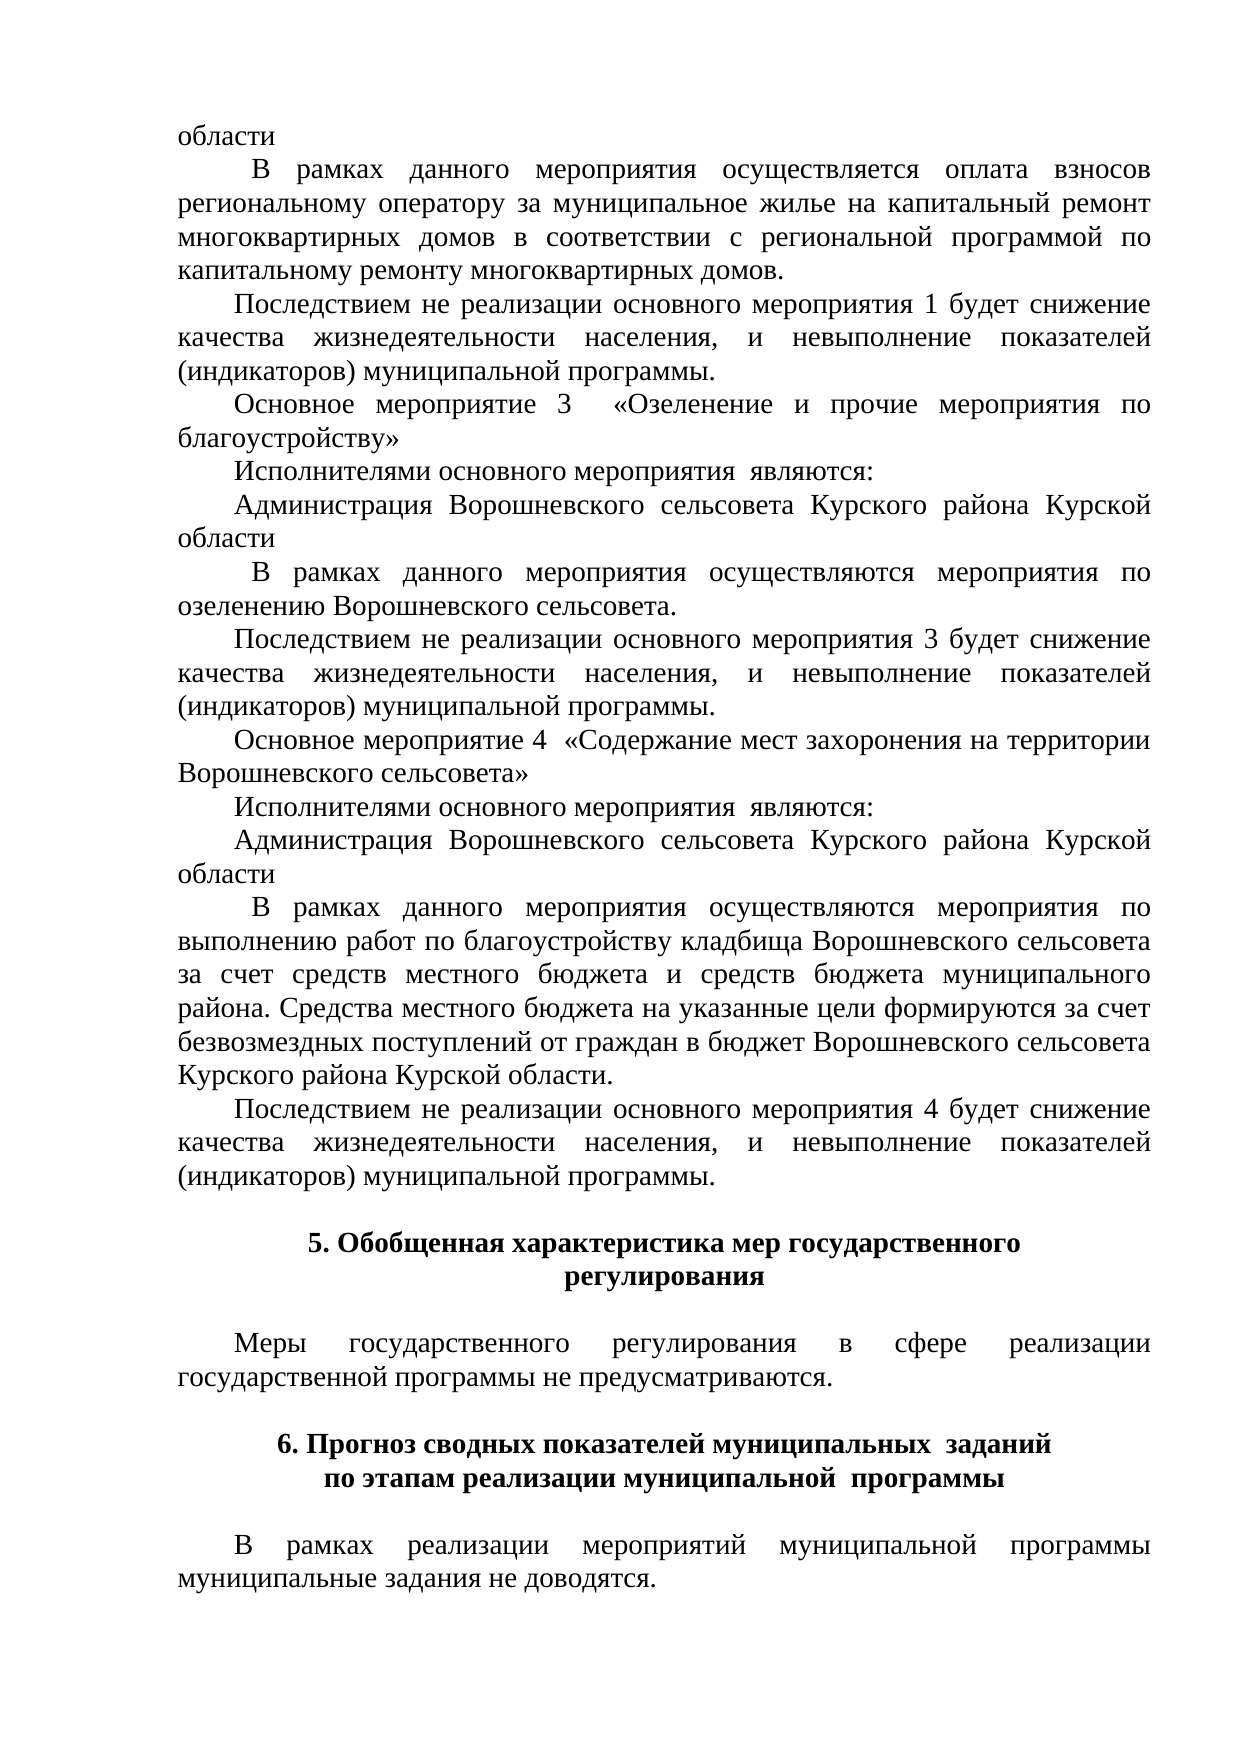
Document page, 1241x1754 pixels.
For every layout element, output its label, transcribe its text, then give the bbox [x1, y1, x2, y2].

text Исполнителями основного мероприятия являются: [177, 789, 1152, 822]
text Основное мероприятие 4 «Содержание мест захоронения на территории Ворошневского сельсовета» [177, 722, 1152, 789]
text Основное мероприятие 3 «Озеленение и прочие мероприятия по благоустройству» [177, 386, 1152, 453]
text Последствием не реализации основного мероприятия 1 будет снижение качества жизнедеятельности населения, и невыполнение показателей (индикаторов) муниципальной программы. [177, 286, 1152, 386]
text регулирования [177, 1258, 1152, 1292]
text по этапам реализации муниципальной программы [177, 1460, 1152, 1493]
text Исполнителями основного мероприятия являются: [177, 453, 1152, 487]
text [177, 118, 1152, 152]
text В рамках реализации мероприятий муниципальной программы муниципальные задания не доводятся. [177, 1527, 1152, 1594]
text Администрация Ворошневского сельсовета Курского района Курской области [177, 487, 1152, 554]
text Меры государственного регулирования в сфере реализации государственной программы не предусматриваются. [177, 1326, 1152, 1393]
text 5. Обобщенная характеристика мер государственного [177, 1225, 1152, 1258]
text В рамках данного мероприятия осуществляются мероприятия по выполнению работ по благоустройству кладбища Ворошневского сельсовета за счет средств местного бюджета и средств бюджета муниципального района. Средства местного бюджета на указанные цели формируются за счет безвозмездных поступлений от граждан в бюджет Ворошневского сельсовета Курского района Курской области. [177, 889, 1152, 1091]
text 6. Прогноз сводных показателей муниципальных заданий [177, 1426, 1152, 1460]
text Последствием не реализации основного мероприятия 4 будет снижение качества жизнедеятельности населения, и невыполнение показателей (индикаторов) муниципальной программы. [177, 1091, 1152, 1191]
text В рамках данного мероприятия осуществляются мероприятия по озеленению Ворошневского сельсовета. [177, 554, 1152, 621]
text Последствием не реализации основного мероприятия 3 будет снижение качества жизнедеятельности населения, и невыполнение показателей (индикаторов) муниципальной программы. [177, 621, 1152, 722]
text Администрация Ворошневского сельсовета Курского района Курской области [177, 822, 1152, 889]
text В рамках данного мероприятия осуществляется оплата взносов региональному оператору за муниципальное жилье на капитальный ремонт многоквартирных домов в соответствии с региональной программой по капитальному ремонту многоквартирных домов. [177, 152, 1152, 286]
